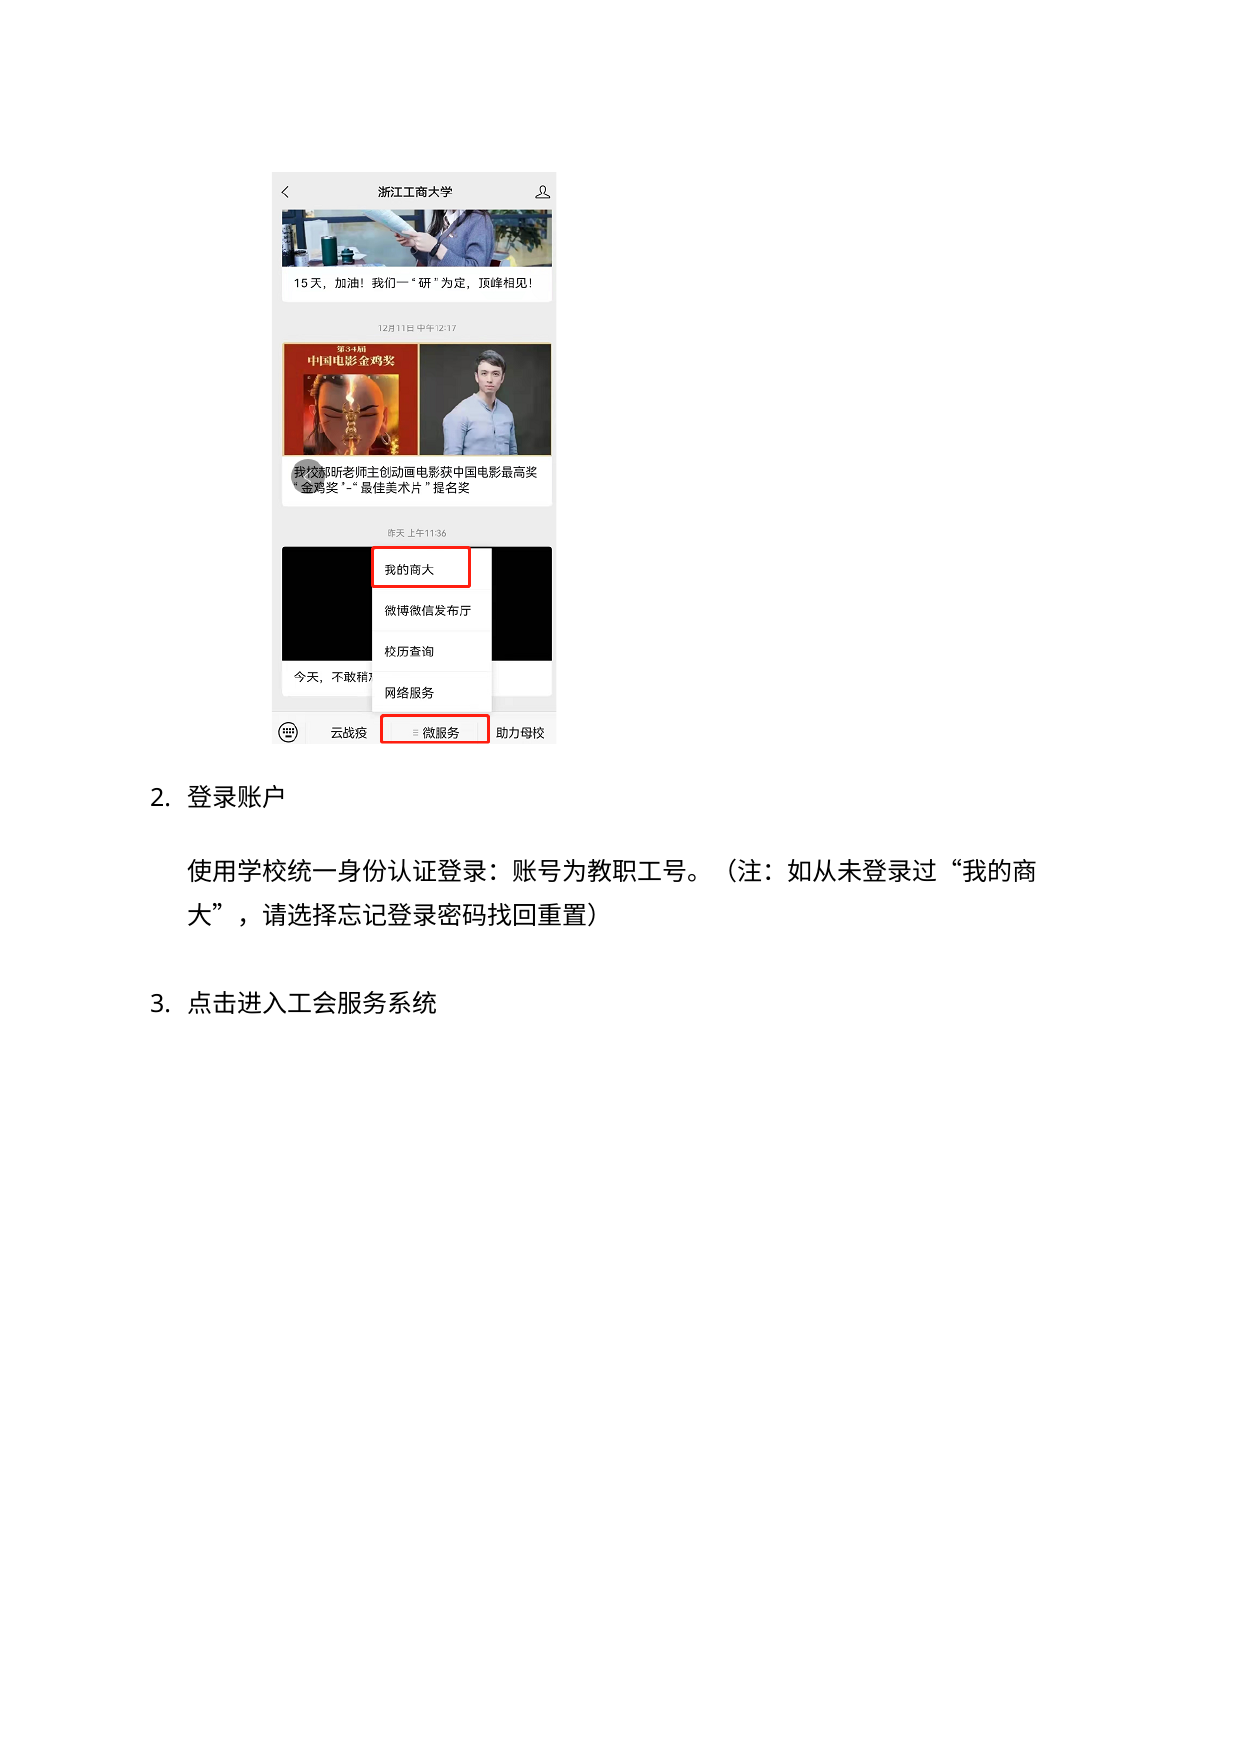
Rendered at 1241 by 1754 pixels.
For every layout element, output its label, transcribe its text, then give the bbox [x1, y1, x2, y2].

list 点击进入工会服务系统 [150, 979, 1053, 1023]
list 登录账户 [150, 774, 1053, 818]
picture [271, 172, 557, 744]
text 使用学校统一身份认证登录：账号为教职工号。（注：如从未登录过“我的商大”，请选择忘记登录密码找回重置） [187, 847, 1053, 935]
